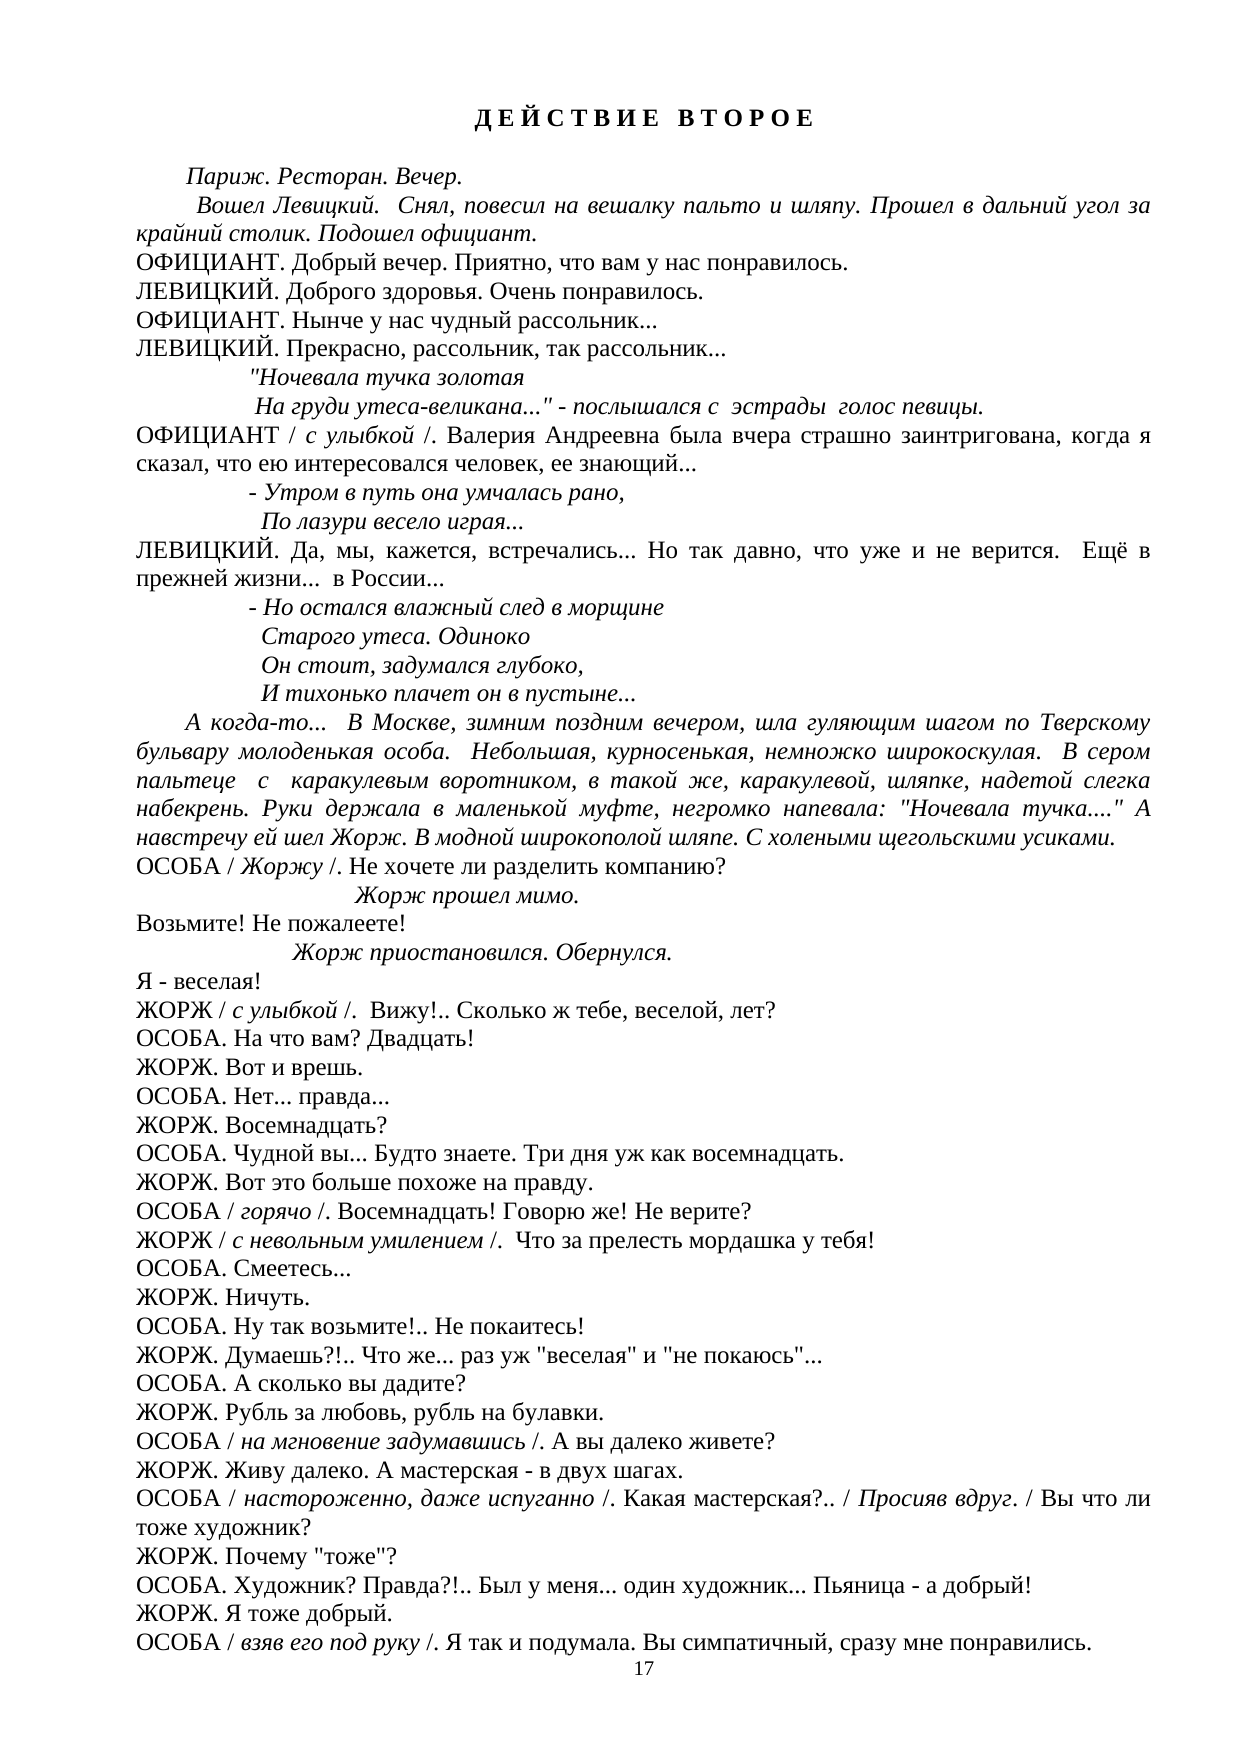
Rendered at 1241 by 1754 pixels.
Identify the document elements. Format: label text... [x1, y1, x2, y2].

text Он стоит, задумался глубоко, [136, 650, 1152, 678]
text ОСОБА / Жоржу /. Не хочете ли разделить компанию? [136, 851, 1152, 880]
text ЛЕВИЦКИЙ. Да, мы, кажется, встречались... Но так давно, что уже и не верится. Ещё в прежней жизни... в России... [136, 535, 1152, 592]
text ОФИЦИАНТ. Добрый вечер. Приятно, что вам у нас понравилось. [136, 247, 1152, 276]
text ЛЕВИЦКИЙ. Прекрасно, рассольник, так рассольник... [136, 333, 1152, 362]
text На груди утеса-великана..." - послышался с эстрады голос певицы. [136, 391, 1152, 420]
text ОФИЦИАНТ / с улыбкой /. Валерия Андреевна была вчера страшно заинтригована, когда я сказал, что ею интересовался человек, ее знающий... [136, 420, 1152, 477]
text Я - веселая! [136, 966, 1152, 995]
text ЛЕВИЦКИЙ. Доброго здоровья. Очень понравилось. [136, 276, 1152, 305]
text ОСОБА / на мгновение задумавшись /. А вы далеко живете? [136, 1426, 1152, 1455]
text Д Е Й С Т В И Е В Т О Р О Е [136, 103, 1152, 132]
text ЖОРЖ / с улыбкой /. Вижу!.. Сколько ж тебе, веселой, лет? [136, 995, 1152, 1023]
text ОСОБА / взяв его под руку /. Я так и подумала. Вы симпатичный, сразу мне понравились. [136, 1627, 1152, 1656]
text Старого утеса. Одиноко [136, 621, 1152, 650]
text Вошел Левицкий. Снял, повесил на вешалку пальто и шляпу. Прошел в дальний угол за крайний столик. Подошел официант. [136, 190, 1152, 247]
text - Утром в путь она умчалась рано, [136, 477, 1152, 506]
text ОСОБА. Ну так возьмите!.. Не покаитесь! [136, 1311, 1152, 1340]
text ЖОРЖ. Ничуть. [136, 1282, 1152, 1311]
text А когда-то... В Москве, зимним поздним вечером, шла гуляющим шагом по Тверскому бульвару молоденькая особа. Небольшая, курносенькая, немножко широкоскулая. В сером пальтеце с каракулевым воротником, в такой же, каракулевой, шляпке, надетой слегка набекрень. Руки держала в маленькой муфте, негромко напевала: "Ночевала тучка...." А навстречу ей шел Жорж. В модной широкополой шляпе. С холеными щегольскими усиками. [136, 707, 1152, 851]
text ОСОБА. А сколько вы дадите? [136, 1368, 1152, 1397]
text Жорж приостановился. Обернулся. [136, 937, 1152, 966]
text По лазури весело играя... [136, 506, 1152, 535]
text ЖОРЖ. Вот и врешь. [136, 1052, 1152, 1081]
text "Ночевала тучка золотая [136, 362, 1152, 391]
text ЖОРЖ. Думаешь?!.. Что же... раз уж "веселая" и "не покаюсь"... [136, 1340, 1152, 1368]
text ЖОРЖ. Вот это больше похоже на правду. [136, 1167, 1152, 1196]
text ЖОРЖ. Почему "тоже"? [136, 1541, 1152, 1570]
text Жорж прошел мимо. [136, 880, 1152, 908]
text ЖОРЖ / с невольным умилением /. Что за прелесть мордашка у тебя! [136, 1225, 1152, 1253]
text ЖОРЖ. Живу далеко. А мастерская - в двух шагах. [136, 1455, 1152, 1483]
text ОСОБА. На что вам? Двадцать! [136, 1023, 1152, 1052]
text ОСОБА / горячо /. Восемнадцать! Говорю же! Не верите? [136, 1196, 1152, 1225]
text ОСОБА. Смеетесь... [136, 1253, 1152, 1282]
text ОСОБА / настороженно, даже испуганно /. Какая мастерская?.. / Просияв вдруг. / Вы что ли тоже художник? [136, 1483, 1152, 1541]
text ЖОРЖ. Восемнадцать? [136, 1110, 1152, 1138]
text ОСОБА. Нет... правда... [136, 1081, 1152, 1110]
text ОСОБА. Художник? Правда?!.. Был у меня... один художник... Пьяница - а добрый! [136, 1570, 1152, 1598]
text ЖОРЖ. Я тоже добрый. [136, 1598, 1152, 1627]
text Париж. Ресторан. Вечер. [136, 161, 1152, 190]
text ОСОБА. Чудной вы... Будто знаете. Три дня уж как восемнадцать. [136, 1138, 1152, 1167]
text - Но остался влажный след в морщине [136, 592, 1152, 621]
text ОФИЦИАНТ. Нынче у нас чудный рассольник... [136, 305, 1152, 333]
text ЖОРЖ. Рубль за любовь, рубль на булавки. [136, 1397, 1152, 1426]
text И тихонько плачет он в пустыне... [136, 678, 1152, 707]
text Возьмите! Не пожалеете! [136, 908, 1152, 937]
